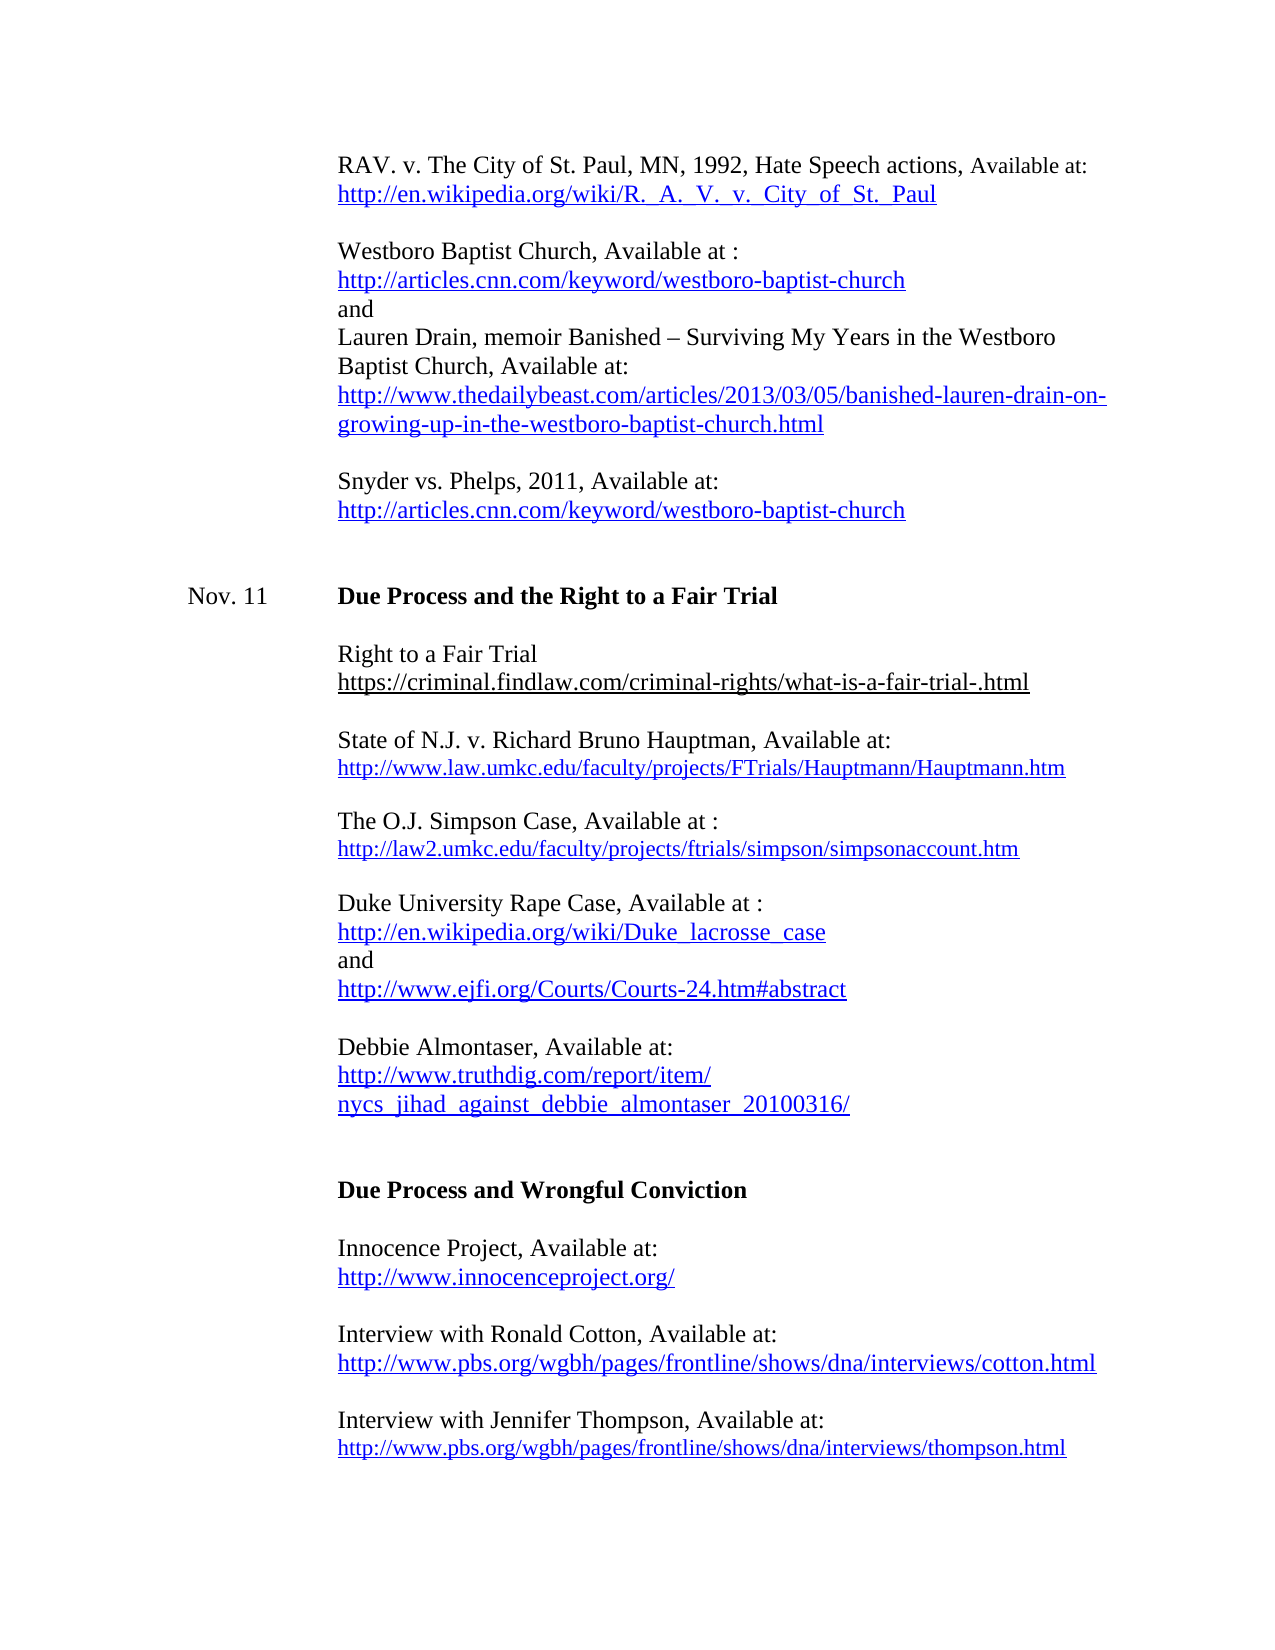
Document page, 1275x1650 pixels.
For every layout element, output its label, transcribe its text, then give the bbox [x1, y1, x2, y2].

text http://www.thedailybeast.com/articles/2013/03/05/banished-lauren-drain-on-growing-up-in-the-westboro-baptist-church.html [337, 380, 1125, 437]
text RAV. v. The City of St. Paul, MN, 1992, Hate Speech actions, Available at: http://en.wikipedia.org/wiki/R._A._V._v._City_of_St._Paul [337, 150, 1125, 207]
text Baptist Church, Available at: [262, 351, 1125, 380]
text and http://www.ejfi.org/Courts/Courts-24.htm#abstract [337, 945, 1125, 1003]
text http://www.innocenceproject.org/ [337, 1262, 1125, 1290]
text http://www.pbs.org/wgbh/pages/frontline/shows/dna/interviews/thompson.html [337, 1434, 1125, 1461]
text Interview with Jennifer Thompson, Available at: [337, 1405, 1125, 1434]
text http://law2.umkc.edu/faculty/projects/ftrials/simpson/simpsonaccount.htm [337, 835, 1125, 862]
text https://criminal.findlaw.com/criminal-rights/what-is-a-fair-trial-.html [337, 667, 1125, 696]
text Duke University Rape Case, Available at : [337, 888, 1125, 917]
text Nov. 11 Due Process and the Right to a Fair Trial [187, 581, 1162, 610]
text Right to a Fair Trial [337, 639, 1125, 667]
text http://www.law.umkc.edu/faculty/projects/FTrials/Hauptmann/Hauptmann.htm [337, 754, 1125, 780]
text http://www.truthdig.com/report/item/nycs_jihad_against_debbie_almontaser_20100316/ [337, 1060, 1125, 1118]
text http://www.pbs.org/wgbh/pages/frontline/shows/dna/interviews/cotton.html [337, 1348, 1125, 1377]
text State of N.J. v. Richard Bruno Hauptman, Available at: [337, 725, 1125, 754]
text Due Process and Wrongful Conviction [187, 1175, 1162, 1204]
text Innocence Project, Available at: [337, 1233, 1125, 1262]
text The O.J. Simpson Case, Available at : [337, 806, 1125, 835]
text and [262, 294, 1125, 322]
text Snyder vs. Phelps, 2011, Available at: http://articles.cnn.com/keyword/westboro-baptist-church [262, 466, 1125, 524]
text Debbie Almontaser, Available at: [337, 1032, 1125, 1060]
text Interview with Ronald Cotton, Available at: [337, 1319, 1125, 1348]
text Westboro Baptist Church, Available at : http://articles.cnn.com/keyword/westboro-baptist-church [262, 236, 1125, 294]
text Lauren Drain, memoir Banished – Surviving My Years in the Westboro [262, 322, 1125, 351]
text http://en.wikipedia.org/wiki/Duke_lacrosse_case [337, 917, 1125, 945]
